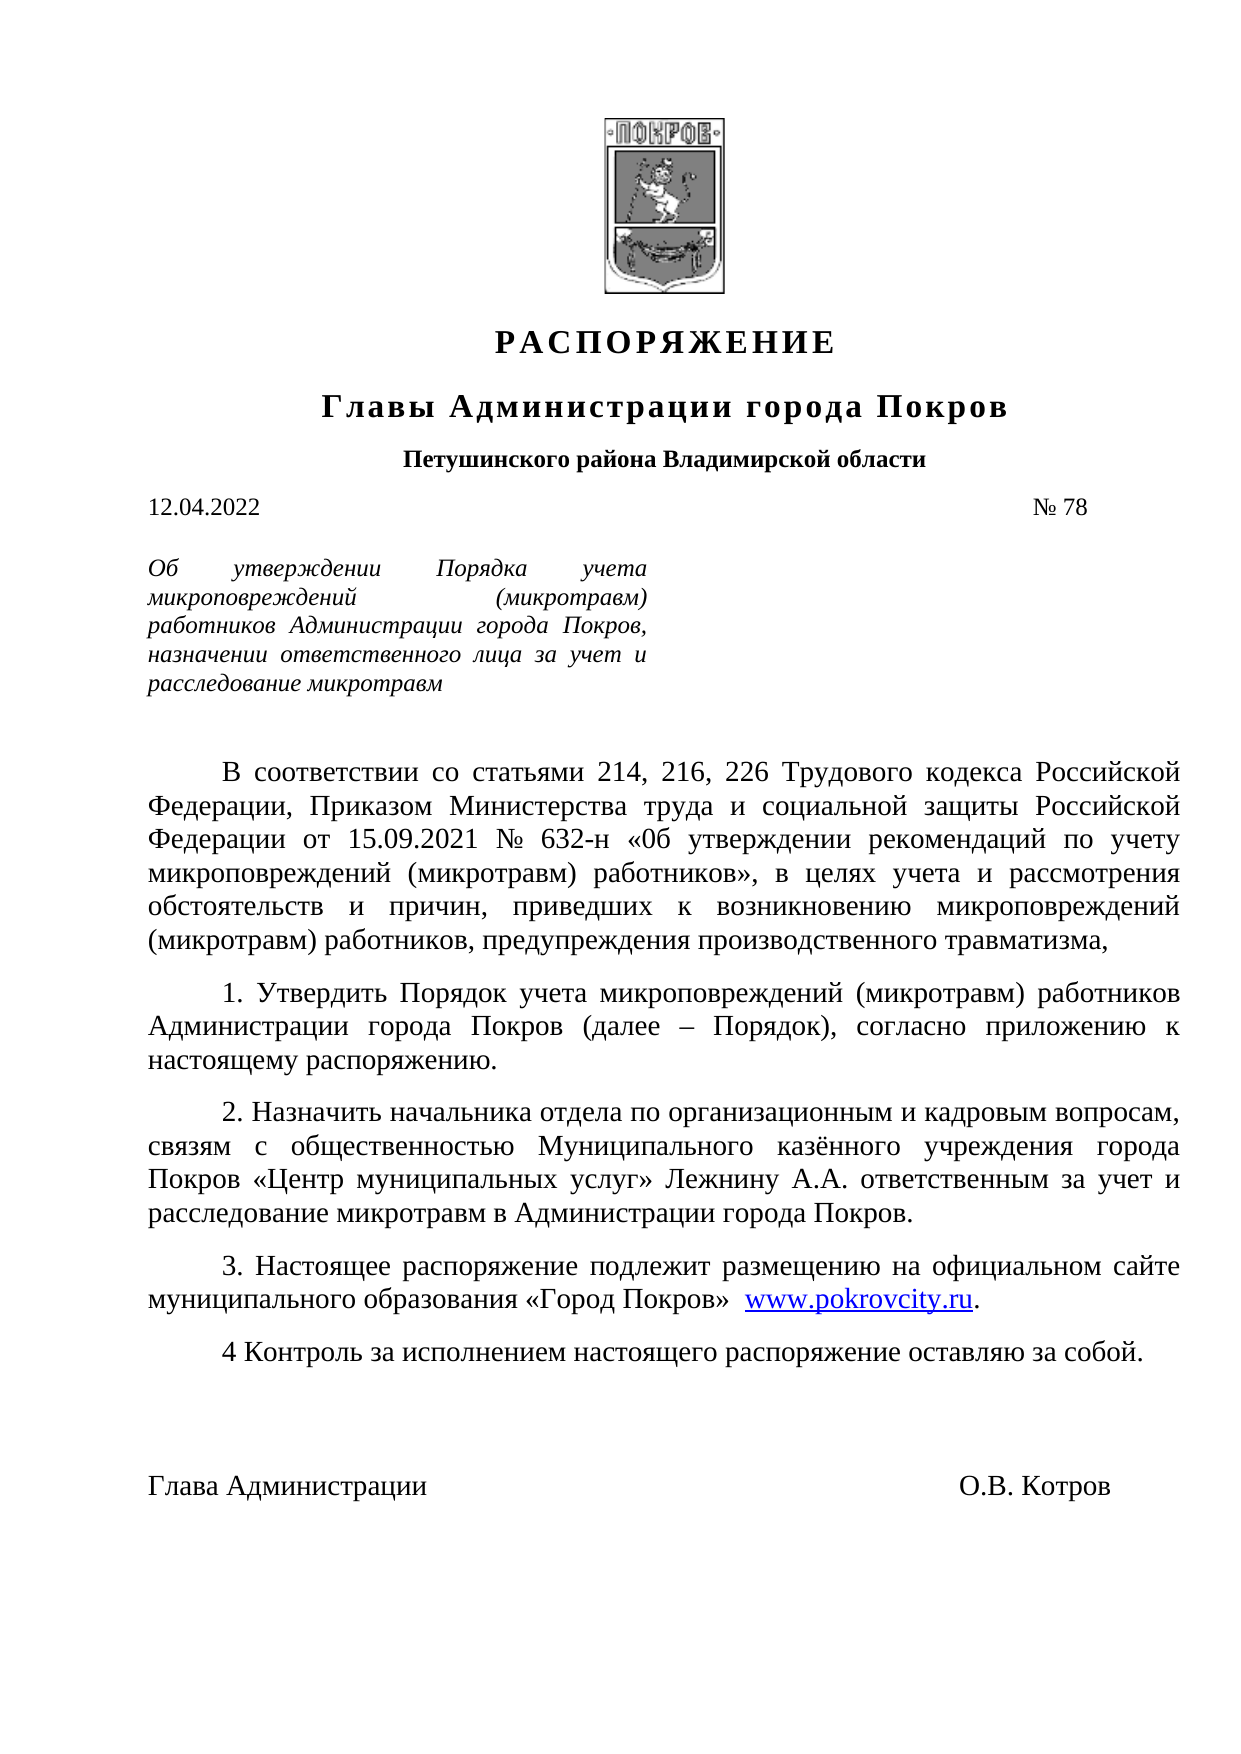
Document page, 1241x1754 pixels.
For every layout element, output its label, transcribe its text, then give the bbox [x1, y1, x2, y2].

picture [604, 118, 725, 294]
text РАСПОРЯЖЕНИЕ [148, 322, 1181, 360]
text 1. Утвердить Порядок учета микроповреждений (микротравм) работников Администрации города Покров (далее – Порядок), согласно приложению к настоящему распоряжению. [148, 975, 1181, 1075]
text 2. Назначить начальника отдела по организационным и кадровым вопросам, связям с общественностью Муниципального казённого учреждения города Покров «Центр муниципальных услуг» Лежнину А.А. ответственным за учет и расследование микротравм в Администрации города Покров. [148, 1094, 1181, 1229]
text 3. Настоящее распоряжение подлежит размещению на официальном сайте муниципального образования «Город Покров» www.pokrovcity.ru. [148, 1248, 1181, 1315]
text Главы Администрации города Покров [148, 387, 1181, 425]
text В соответствии со статьями 214, 216, 226 Трудового кодекса Российской Федерации, Приказом Министерства труда и социальной защиты Российской Федерации от 15.09.2021 № 632-н «0б утверждении рекомендаций по учету микроповреждений (микротравм) работников», в целях учета и рассмотрения обстоятельств и причин, приведших к возникновению микроповреждений (микротравм) работников, предупреждения производственного травматизма, [148, 754, 1181, 956]
subtitle 12.04.2022 № 78 [148, 492, 1181, 521]
text Об утверждении Порядка учета микроповреждений (микротравм) работников Администрации города Покров, назначении ответственного лица за учет и расследование микротравм [148, 553, 650, 697]
text 4 Контроль за исполнением настоящего распоряжение оставляю за собой. [148, 1334, 1181, 1368]
text Глава Администрации О.В. Котров [148, 1468, 1181, 1502]
text Петушинского района Владимирской области [148, 444, 1181, 473]
